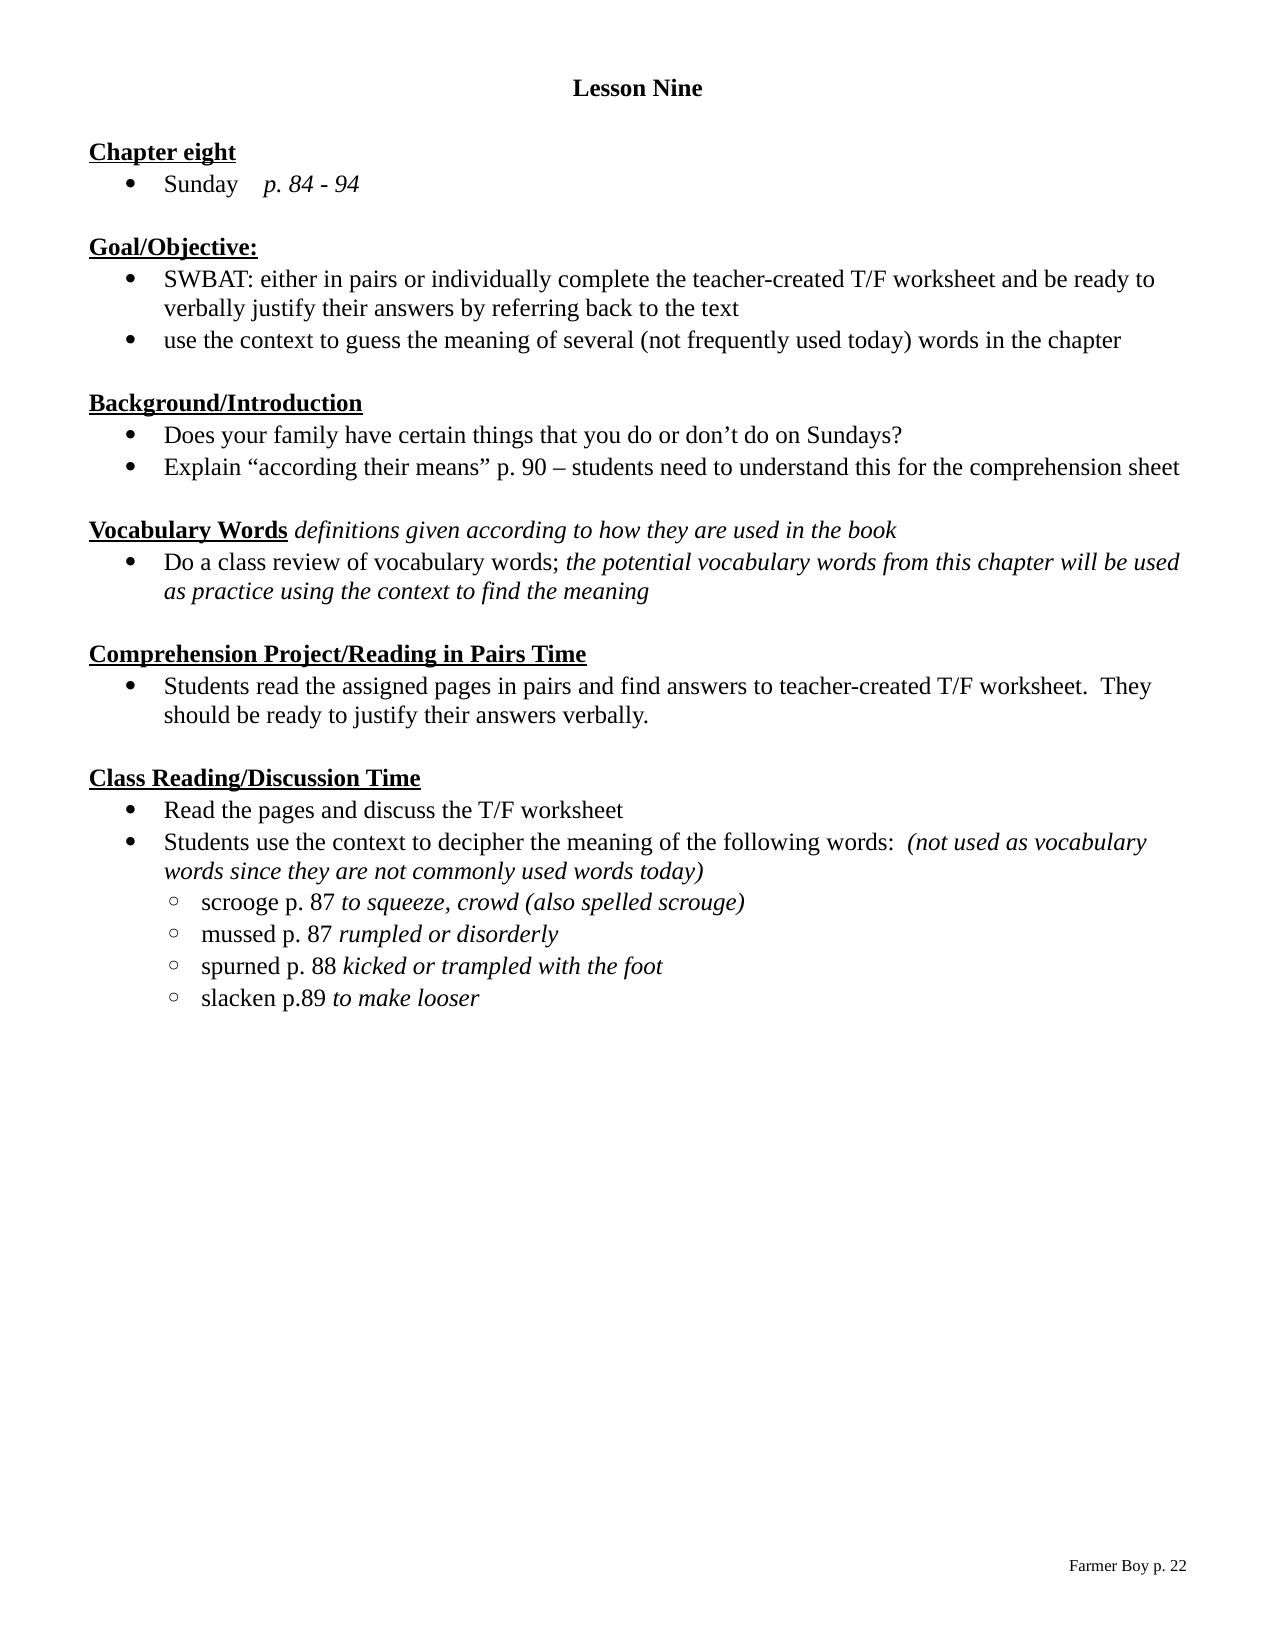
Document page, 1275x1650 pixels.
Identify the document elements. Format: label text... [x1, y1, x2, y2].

list Do a class review of vocabulary words; the potential vocabulary words from this chapter will be used as practice using the context to find the meaning [126, 547, 1186, 604]
text Class Reading/Discussion Time [88, 763, 1186, 792]
text Background/Introduction [88, 388, 1186, 417]
list Sunday p. 84 - 94 [126, 169, 1186, 198]
list Explain “according their means” p. 90 – students need to understand this for the comprehension sheet [126, 452, 1186, 481]
text Chapter eight [88, 137, 1186, 166]
text Vocabulary Words definitions given according to how they are used in the book [88, 515, 1186, 544]
list Read the pages and discuss the T/F worksheet [126, 795, 1186, 824]
list Students read the assigned pages in pairs and find answers to teacher-created T/F worksheet. They should be ready to justify their answers verbally. [126, 671, 1186, 729]
list Does your family have certain things that you do or don’t do on Sundays? [126, 420, 1186, 449]
list spurned p. 88 kicked or trampled with the foot [163, 951, 1186, 980]
list use the context to guess the meaning of several (not frequently used today) words in the chapter [126, 325, 1186, 353]
list mussed p. 87 rumpled or disorderly [163, 919, 1186, 948]
text Comprehension Project/Reading in Pairs Time [88, 639, 1186, 668]
list Students use the context to decipher the meaning of the following words: (not used as vocabulary words since they are not commonly used words today) [126, 827, 1186, 884]
list slacken p.89 to make looser [163, 983, 1186, 1012]
text Lesson Nine [88, 73, 1186, 102]
list SWBAT: either in pairs or individually complete the teacher-created T/F worksheet and be ready to verbally justify their answers by referring back to the text [126, 264, 1186, 322]
text Goal/Objective: [88, 232, 1186, 261]
list scrooge p. 87 to squeeze, crowd (also spelled scrouge) [163, 887, 1186, 916]
